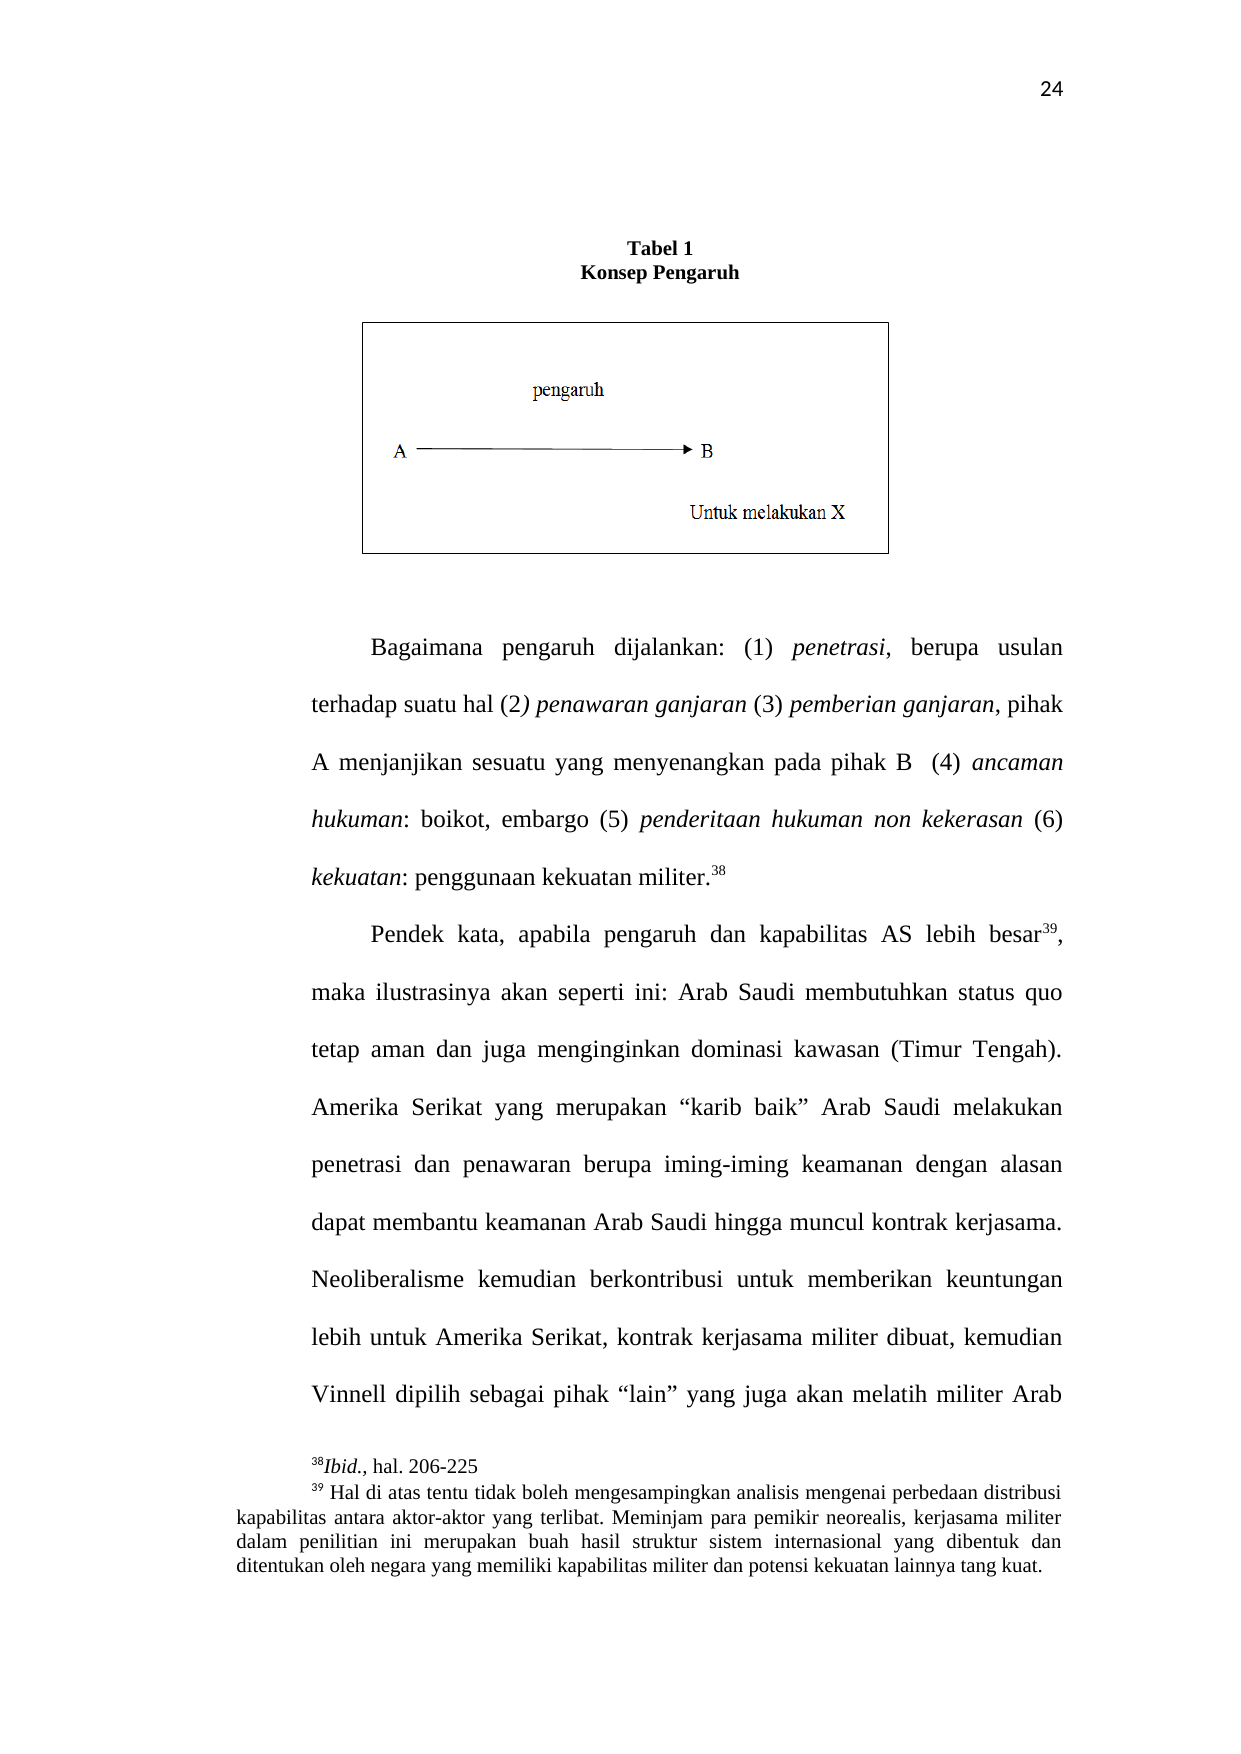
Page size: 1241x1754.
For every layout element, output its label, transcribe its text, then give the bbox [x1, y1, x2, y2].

text Tabel 1 [311, 236, 1009, 260]
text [311, 919, 1063, 1408]
text Bagaimana pengaruh dijalankan: (1) penetrasi, berupa usulan terhadap suatu hal (2) penawaran ganjaran (3) pemberian ganjaran, pihak A menjanjikan sesuatu yang menyenangkan pada pihak B (4) ancaman hukuman: boikot, embargo (5) penderitaan hukuman non kekerasan (6) kekuatan: penggunaan kekuatan militer. [311, 632, 1063, 891]
text Konsep Pengaruh [311, 260, 1009, 284]
picture [354, 300, 900, 560]
